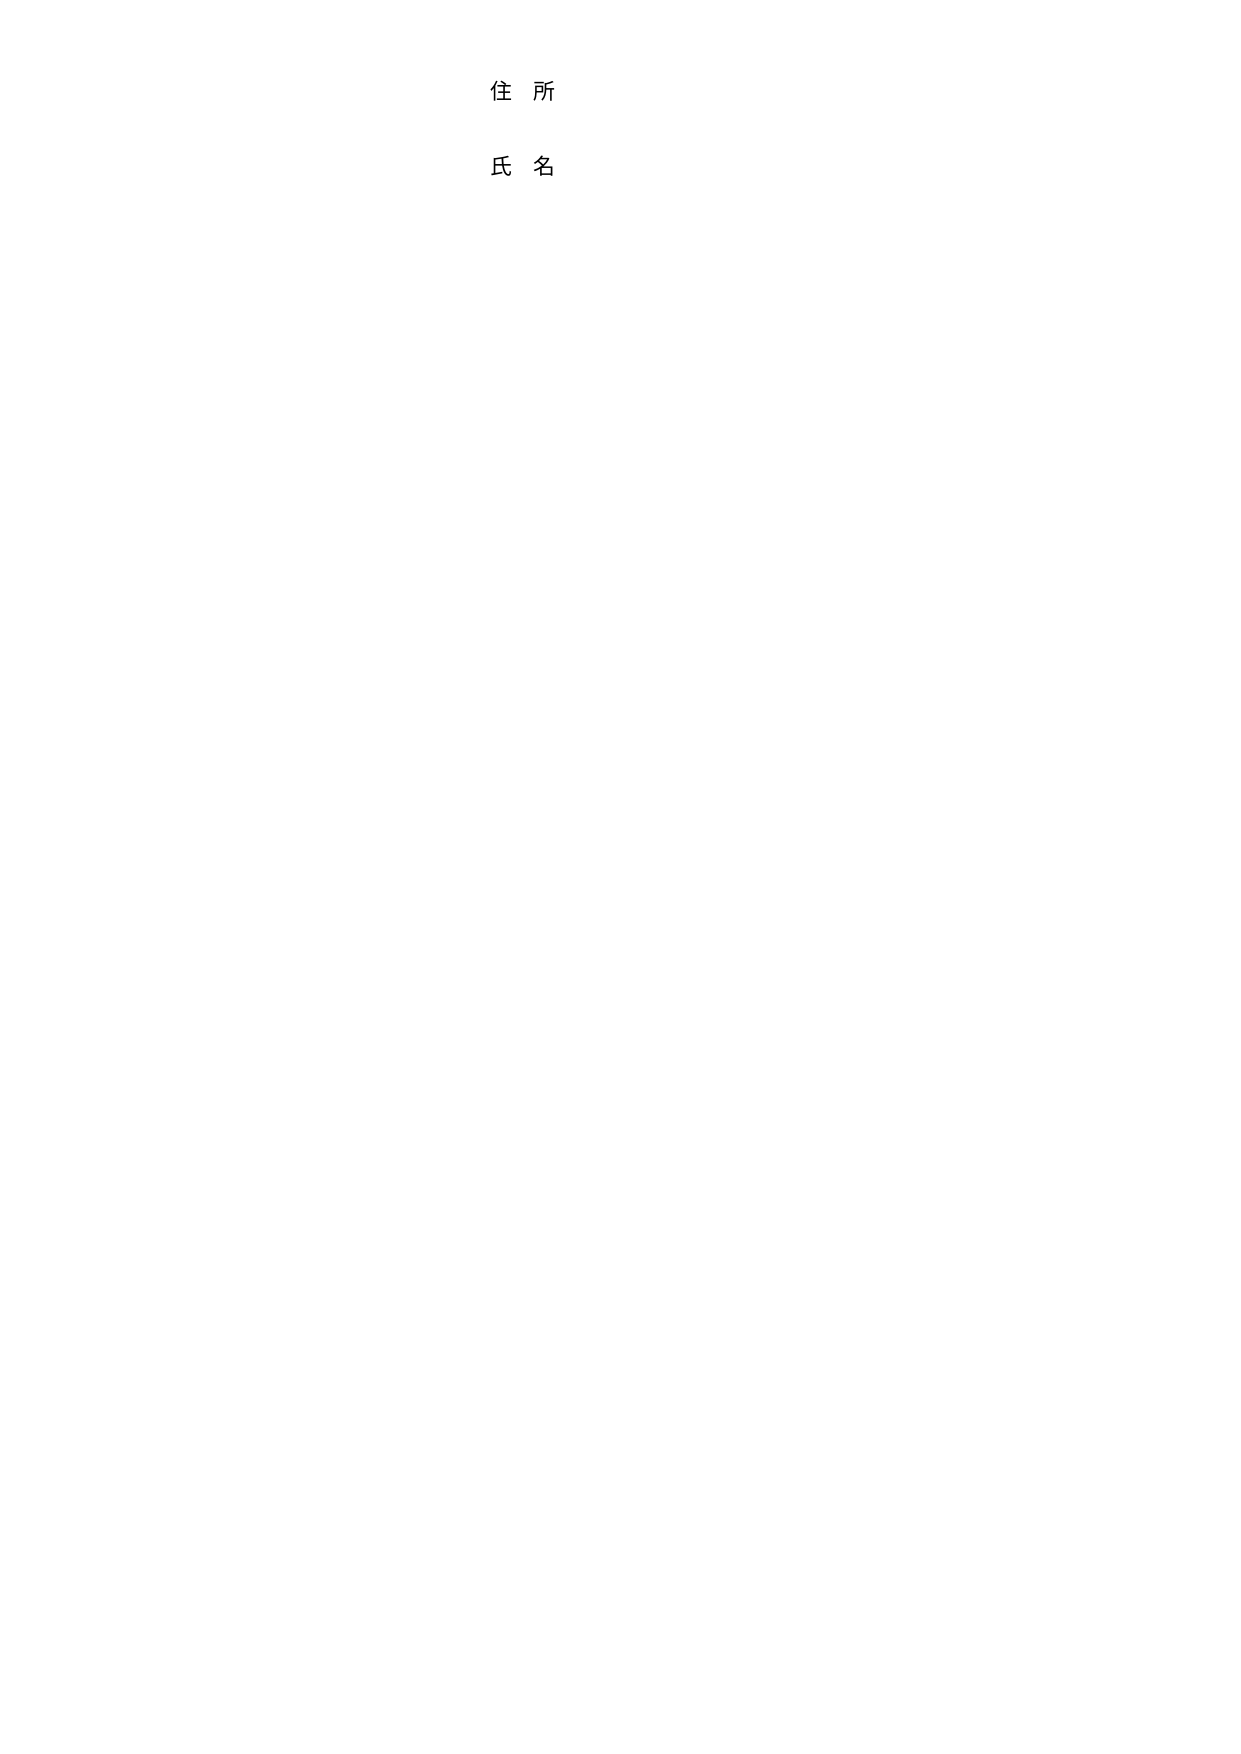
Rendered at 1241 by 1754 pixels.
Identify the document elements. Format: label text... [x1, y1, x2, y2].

text 氏 名 [118, 146, 1152, 183]
text 住 所 [118, 71, 1152, 108]
